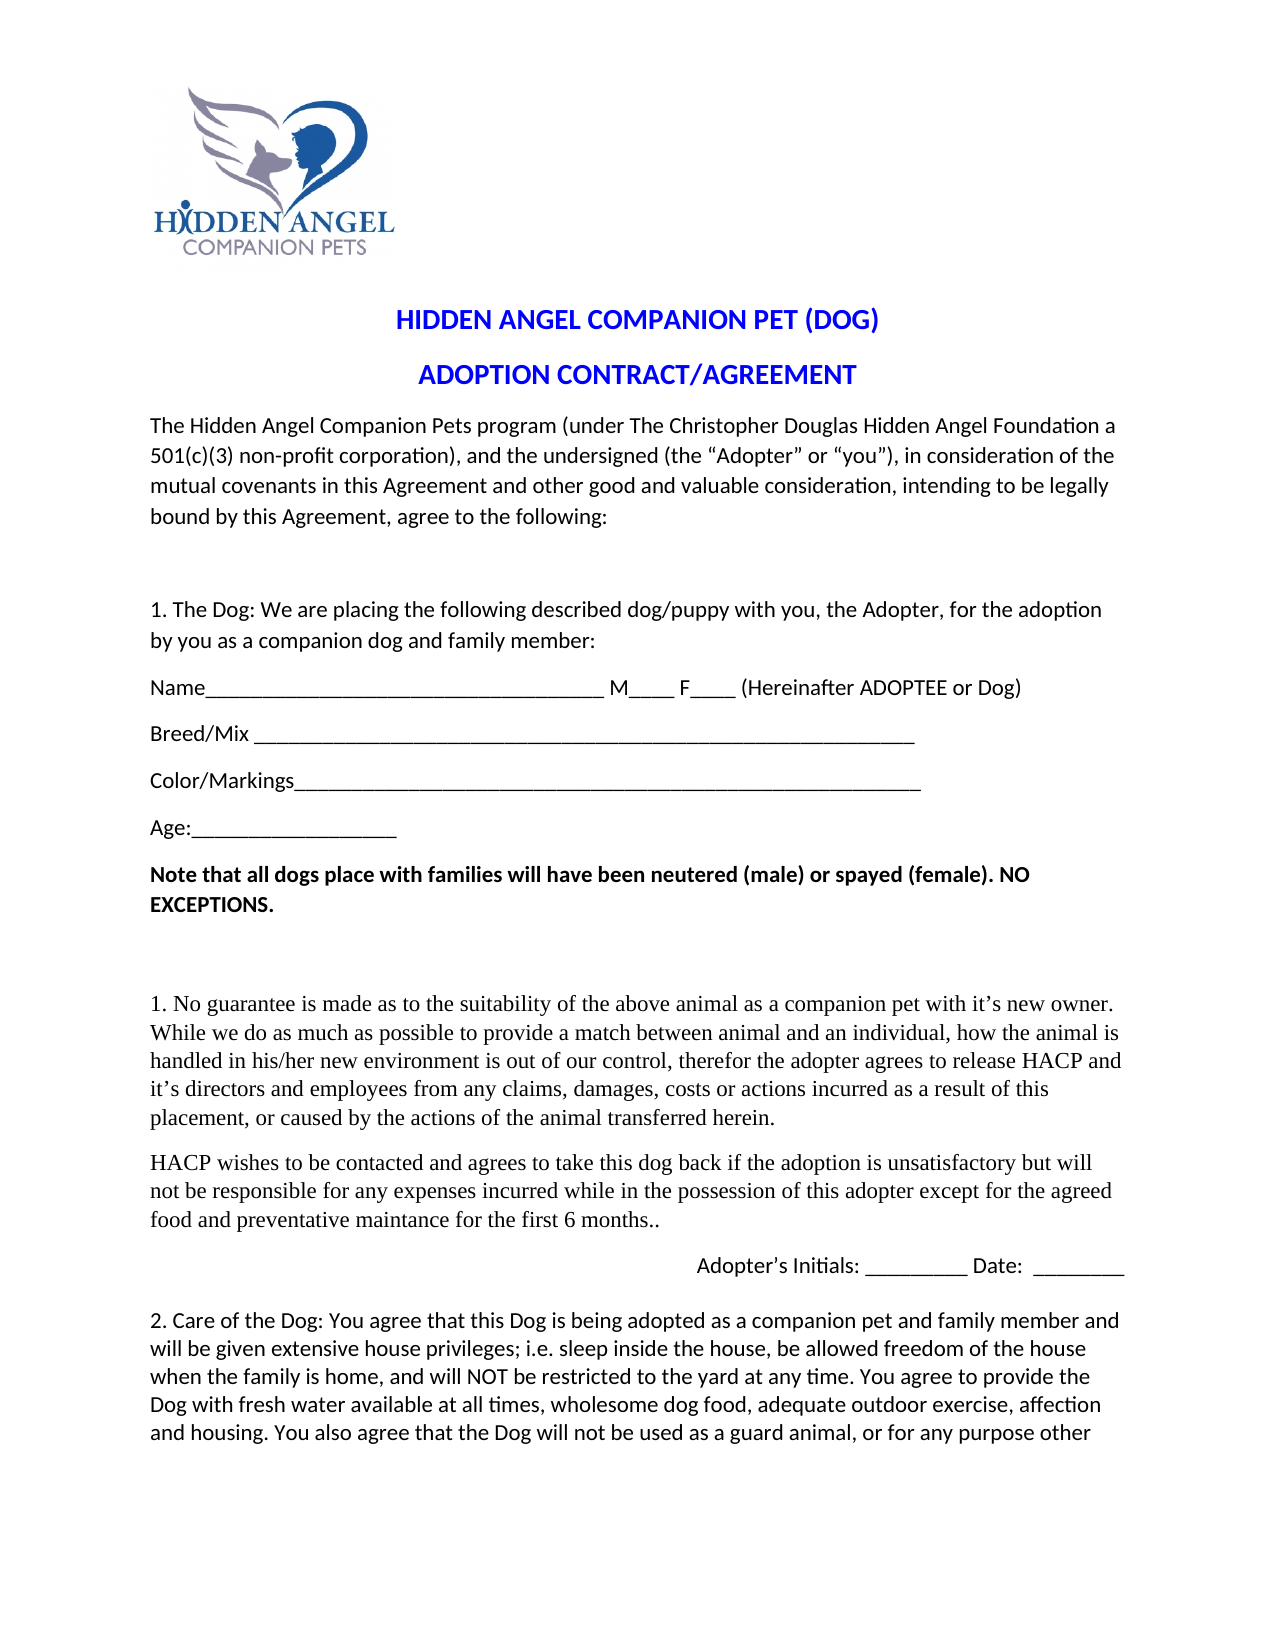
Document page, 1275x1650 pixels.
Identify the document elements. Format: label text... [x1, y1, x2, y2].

text Breed/Mix __________________________________________________________ [150, 719, 1125, 748]
text Adopter’s Initials: _________ Date: ________ [150, 1251, 1125, 1279]
text HACP wishes to be contacted and agrees to take this dog back if the adoption is unsatisfactory but will not be responsible for any expenses incurred while in the possession of this adopter except for the agreed food and preventative maintance for the first 6 months.. [150, 1149, 1125, 1232]
text Name___________________________________ M____ F____ (Hereinafter ADOPTEE or Dog) [150, 673, 1125, 701]
text HIDDEN ANGEL COMPANION PET (DOG) [150, 301, 1125, 337]
text Age:__________________ [150, 813, 1125, 841]
text 1. No guarantee is made as to the suitability of the above animal as a companion pet with it’s new owner. While we do as much as possible to provide a match between animal and an individual, how the animal is handled in his/her new environment is out of our control, therefor the adopter agrees to release HACP and it’s directors and employees from any claims, damages, costs or actions incurred as a result of this placement, or caused by the actions of the animal transferred herein. [150, 990, 1125, 1130]
text ADOPTION CONTRACT/AGREEMENT [150, 356, 1125, 392]
text Note that all dogs place with families will have been neutered (male) or spayed (female). NO EXCEPTIONS. [150, 860, 1125, 918]
text Color/Markings_______________________________________________________ [150, 766, 1125, 794]
text 1. The Dog: We are placing the following described dog/puppy with you, the Adopter, for the adoption by you as a companion dog and family member: [150, 596, 1125, 654]
picture [150, 75, 398, 273]
text The Hidden Angel Companion Pets program (under The Christopher Douglas Hidden Angel Foundation a 501(c)(3) non-profit corporation), and the undersigned (the “Adopter” or “you”), in consideration of the mutual covenants in this Agreement and other good and valuable consideration, intending to be legally bound by this Agreement, agree to the following: [150, 411, 1125, 530]
